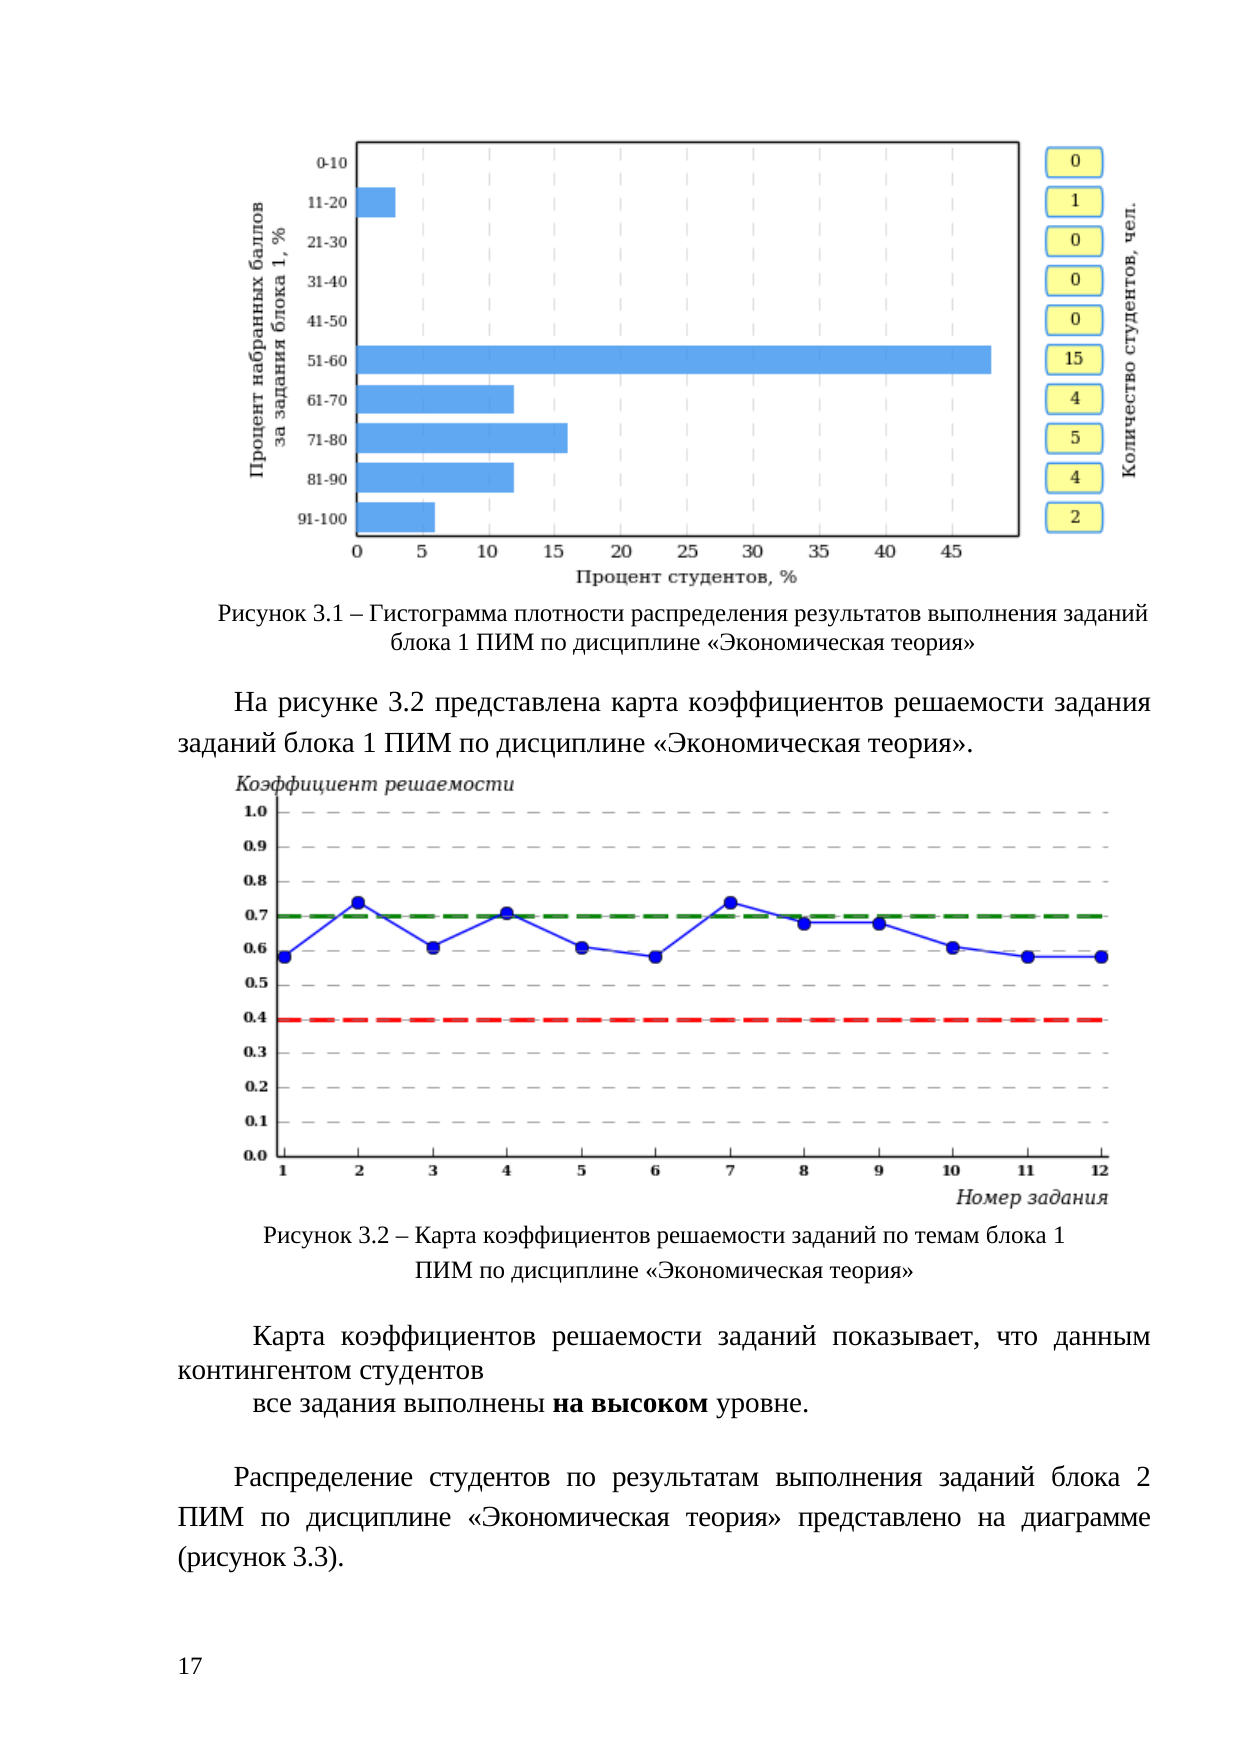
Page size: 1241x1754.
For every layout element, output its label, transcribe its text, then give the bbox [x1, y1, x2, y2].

picture [191, 765, 1137, 1215]
text Распределение студентов по результатам выполнения заданий блока 2 ПИМ по дисциплине «Экономическая теория» представлено на диаграмме (рисунок 3.3). [177, 1459, 1152, 1573]
picture [214, 118, 1159, 599]
text Карта коэффициентов решаемости заданий показывает, что данным контингентом студентов [177, 1318, 1152, 1385]
text все задания выполнены на высоком уровне. [177, 1385, 1152, 1419]
text На рисунке 3.2 представлена карта коэффициентов решаемости задания заданий блока 1 ПИМ по дисциплине «Экономическая теория». [177, 684, 1152, 758]
text Рисунок 3.1 – Гистограмма плотности распределения результатов выполнения заданий блока 1 ПИМ по дисциплине «Экономическая теория» [214, 599, 1152, 656]
